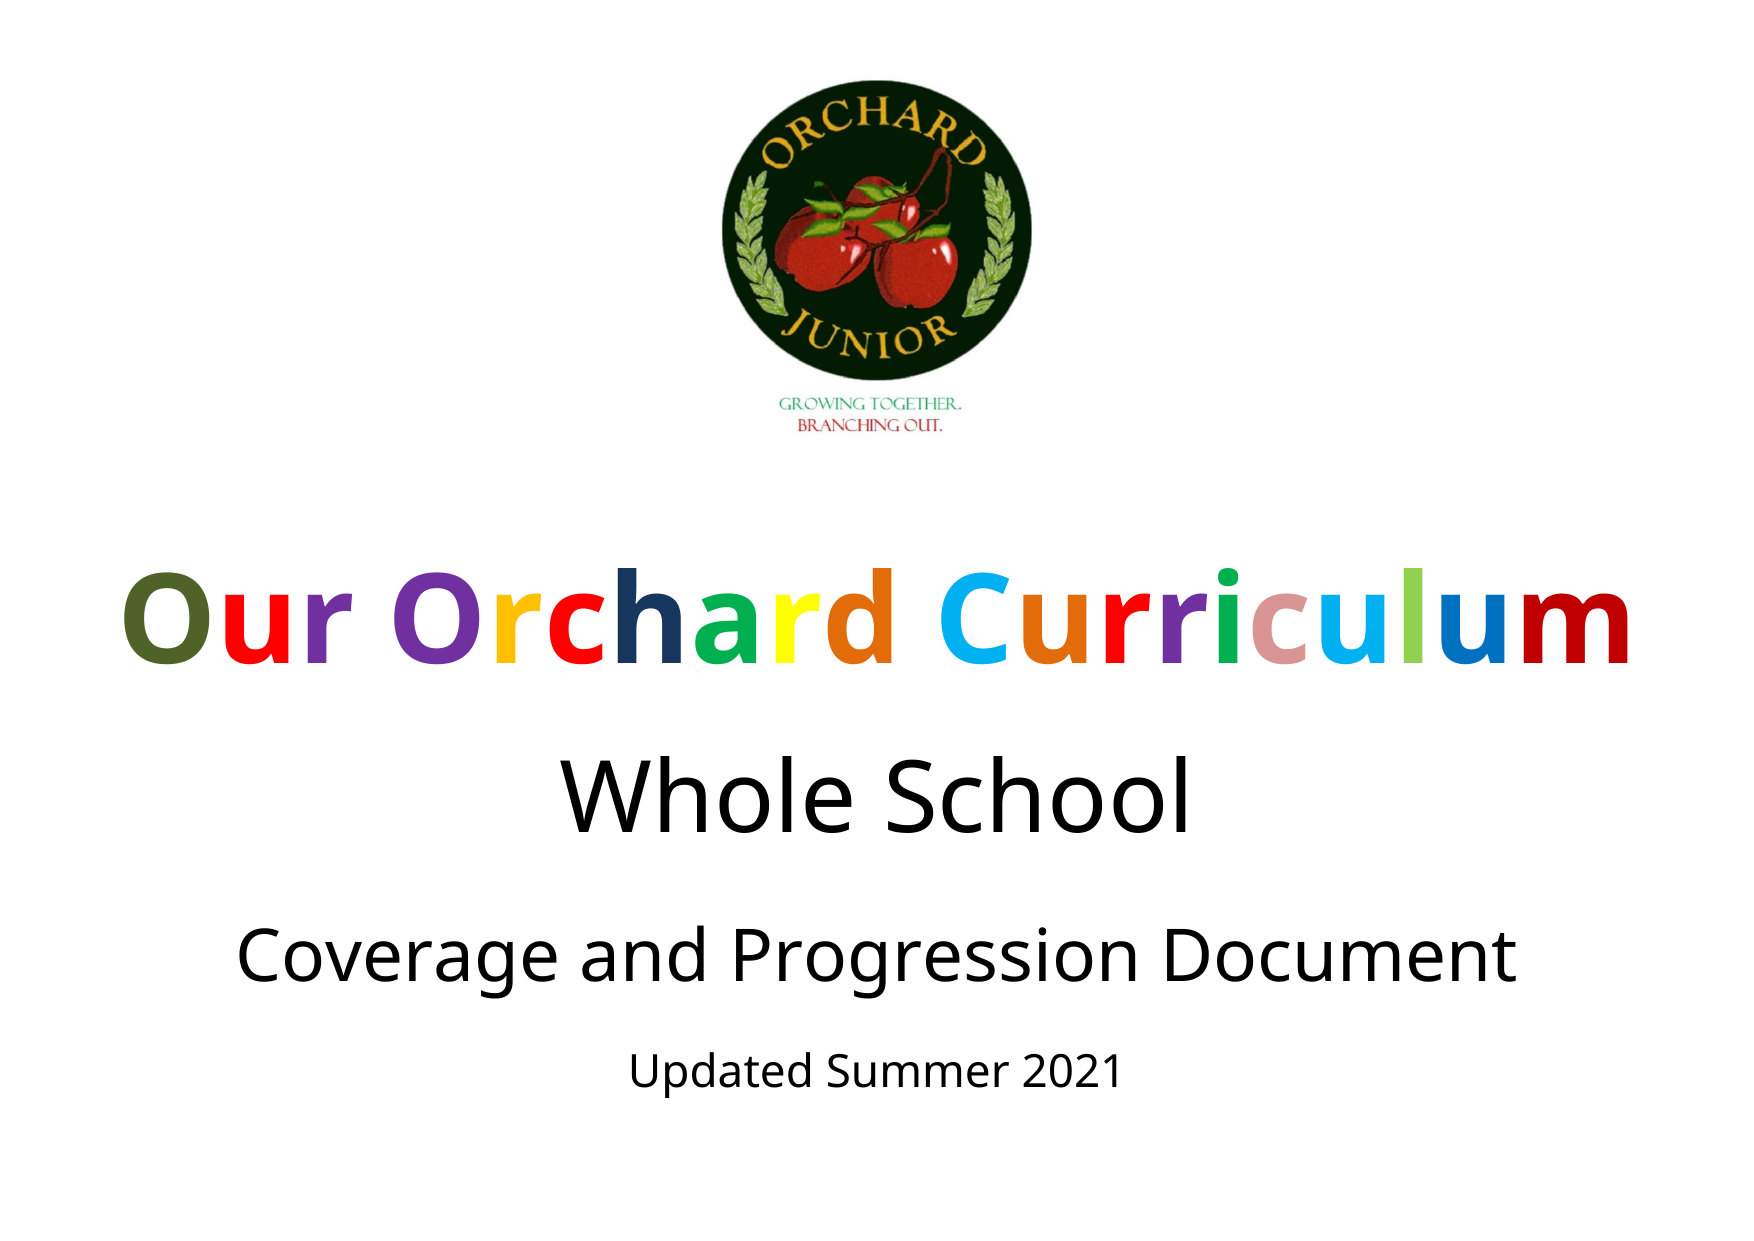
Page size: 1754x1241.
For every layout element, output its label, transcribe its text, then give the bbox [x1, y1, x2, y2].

text Updated Summer 2021 [75, 1038, 1679, 1101]
picture [720, 75, 1034, 444]
list Our Orchard Curriculum [75, 530, 1679, 700]
text Whole School [75, 726, 1679, 862]
text Coverage and Progression Document [75, 903, 1679, 1003]
